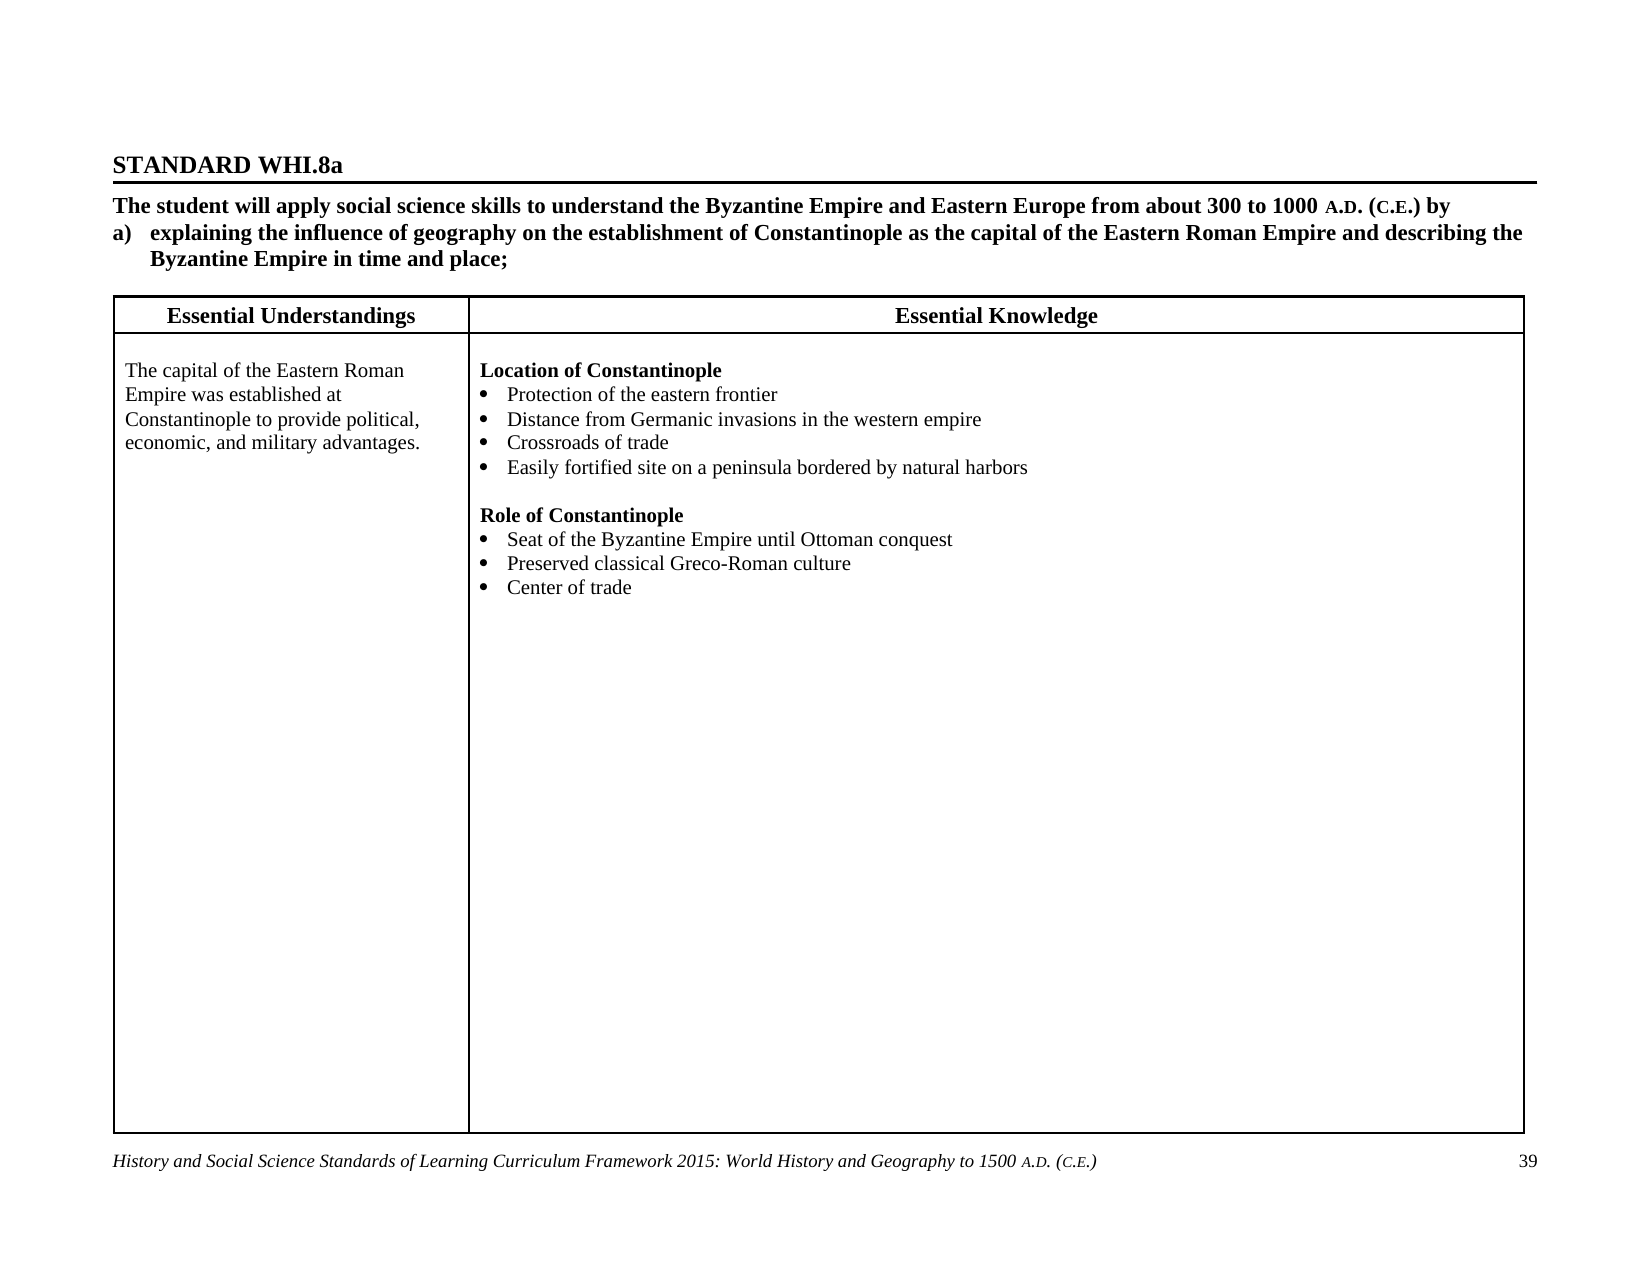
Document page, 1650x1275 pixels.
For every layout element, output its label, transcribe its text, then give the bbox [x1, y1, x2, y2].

text STANDARD WHI.8a [112, 150, 1537, 184]
table_header Essential Understandings [115, 298, 468, 332]
table_header Essential Knowledge [470, 298, 1523, 332]
text a) explaining the influence of geography on the establishment of Constantinople as the capital of the Eastern Roman Empire and describing the Byzantine Empire in time and place; [112, 219, 1537, 271]
table_cell Location of Constantinople Protection of the eastern frontier Distance from Germanic invasions in the western empire Crossroads of trade Easily fortified site on a peninsula bordered by natural harbors Role of Constantinople Seat of the Byzantine Empire until Ottoman conquest Preserved classical Greco-Roman culture Center of trade [470, 334, 1523, 1132]
text The student will apply social science skills to understand the Byzantine Empire and Eastern Europe from about 300 to 1000 a.d. (c.e.) by [112, 192, 1537, 219]
table_cell The capital of the Eastern Roman Empire was established at Constantinople to provide political, economic, and military advantages. [115, 334, 468, 1132]
